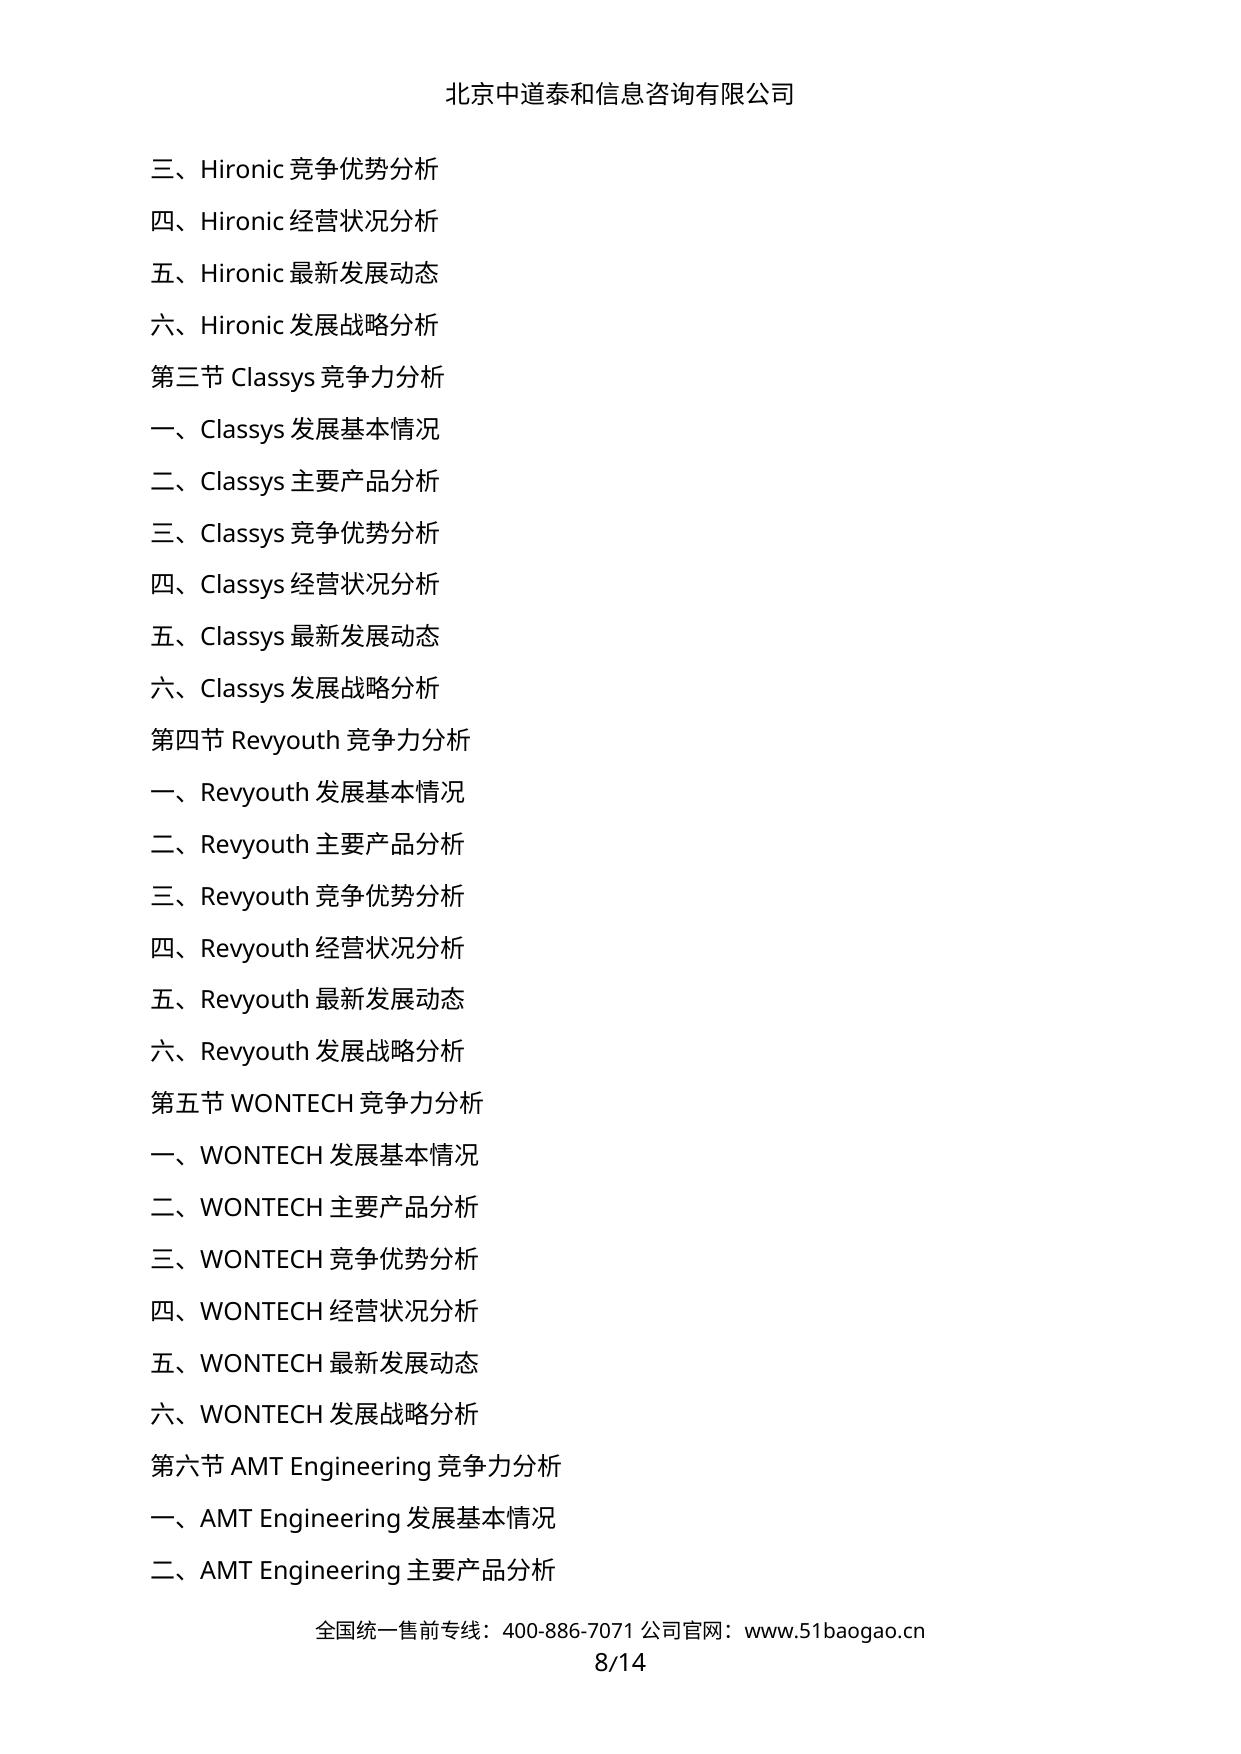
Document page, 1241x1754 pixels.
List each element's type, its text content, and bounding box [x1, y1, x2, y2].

text 六、Classys发展战略分析 [150, 669, 1090, 705]
text 六、Revyouth发展战略分析 [150, 1032, 1090, 1068]
text 四、Classys经营状况分析 [150, 565, 1090, 601]
text 一、AMT Engineering发展基本情况 [150, 1499, 1090, 1535]
text 五、Classys最新发展动态 [150, 617, 1090, 653]
text 三、Revyouth竞争优势分析 [150, 876, 1090, 912]
text 一、Classys发展基本情况 [150, 409, 1090, 446]
text 第四节 Revyouth竞争力分析 [150, 721, 1090, 757]
text 第六节 AMT Engineering竞争力分析 [150, 1447, 1090, 1483]
text 三、Hironic竞争优势分析 [150, 150, 1090, 186]
text 一、Revyouth发展基本情况 [150, 772, 1090, 809]
text 五、WONTECH最新发展动态 [150, 1343, 1090, 1379]
text 四、Hironic经营状况分析 [150, 202, 1090, 238]
text 二、Revyouth主要产品分析 [150, 824, 1090, 861]
text 第三节 Classys竞争力分析 [150, 357, 1090, 394]
text 二、AMT Engineering主要产品分析 [150, 1551, 1090, 1587]
text 四、WONTECH经营状况分析 [150, 1291, 1090, 1327]
text 二、Classys主要产品分析 [150, 461, 1090, 497]
text 一、WONTECH发展基本情况 [150, 1136, 1090, 1172]
text 六、WONTECH发展战略分析 [150, 1395, 1090, 1431]
text 二、WONTECH主要产品分析 [150, 1187, 1090, 1224]
text 四、Revyouth经营状况分析 [150, 928, 1090, 964]
text 六、Hironic发展战略分析 [150, 306, 1090, 342]
text 三、Classys竞争优势分析 [150, 513, 1090, 549]
text 第五节 WONTECH竞争力分析 [150, 1084, 1090, 1120]
text 三、WONTECH竞争优势分析 [150, 1239, 1090, 1276]
text 五、Hironic最新发展动态 [150, 254, 1090, 290]
text 五、Revyouth最新发展动态 [150, 980, 1090, 1016]
